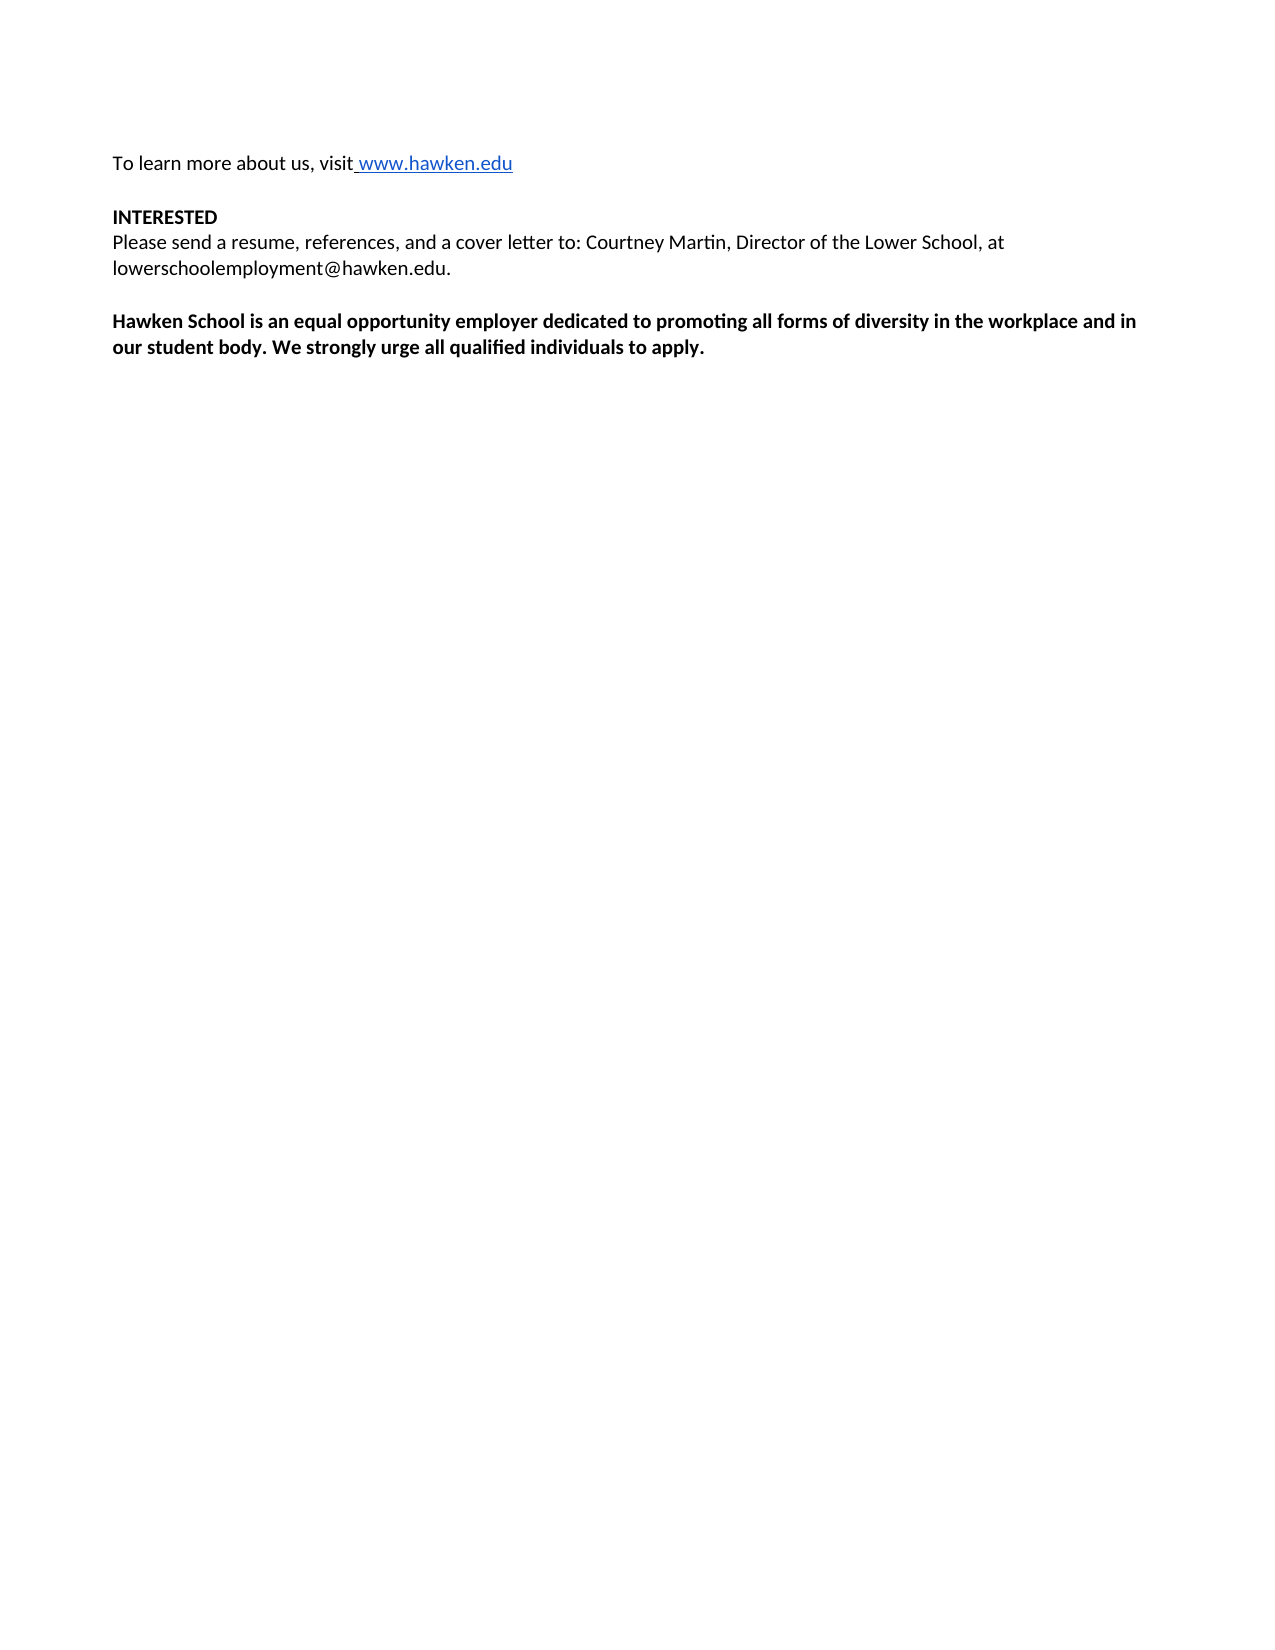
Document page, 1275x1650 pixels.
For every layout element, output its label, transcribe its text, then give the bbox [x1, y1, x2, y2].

text Hawken School is an equal opportunity employer dedicated to promoting all forms of diversity in the workplace and in our student body. We strongly urge all qualified individuals to apply. [112, 308, 1172, 359]
text INTERESTED [112, 204, 1172, 229]
text Please send a resume, references, and a cover letter to: Courtney Martin, Director of the Lower School, at lowerschoolemployment@hawken.edu. [112, 229, 1172, 280]
text To learn more about us, visit www.hawken.edu [112, 150, 1172, 175]
